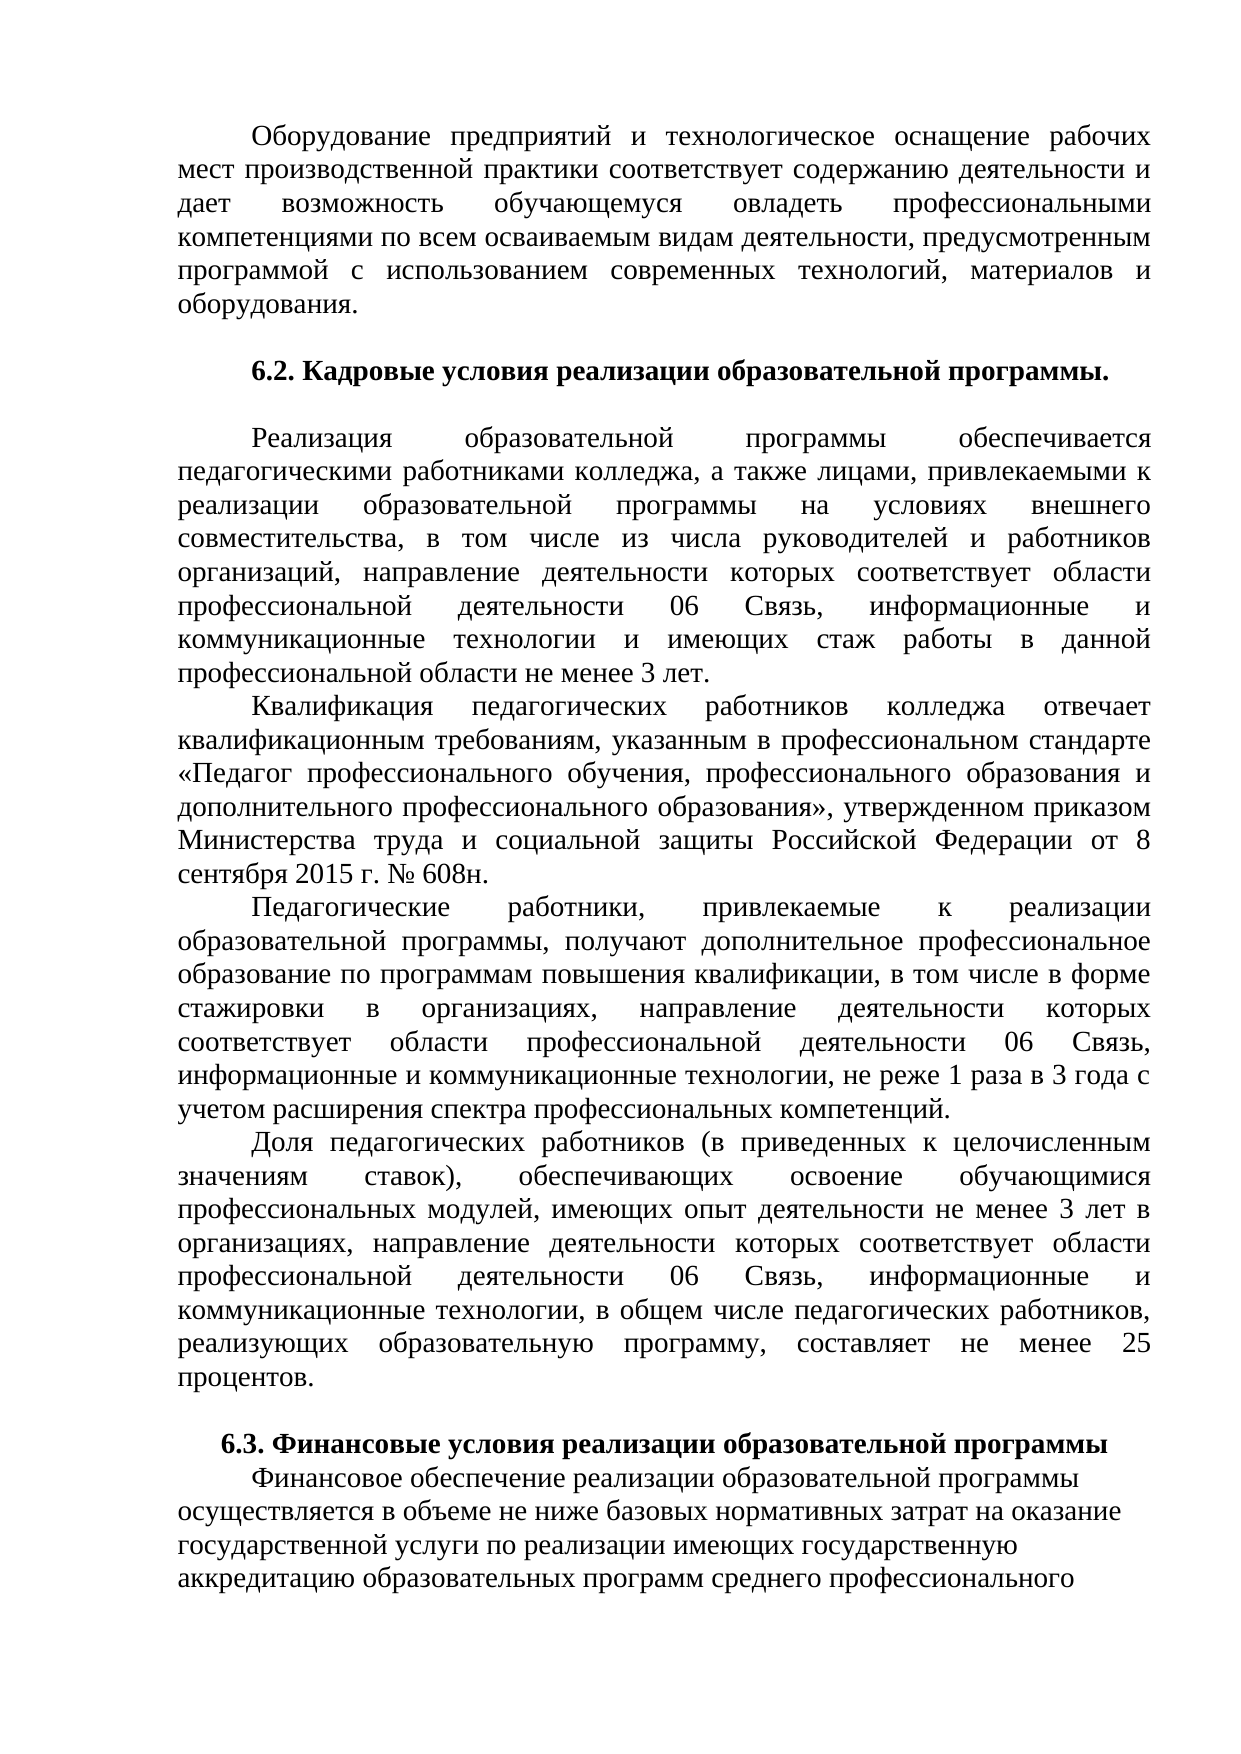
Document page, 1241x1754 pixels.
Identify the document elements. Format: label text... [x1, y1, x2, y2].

text Реализация образовательной программы обеспечивается педагогическими работниками колледжа, а также лицами, привлекаемыми к реализации образовательной программы на условиях внешнего совместительства, в том числе из числа руководителей и работников организаций, направление деятельности которых соответствует области профессиональной деятельности 06 Связь, информационные и коммуникационные технологии и имеющих стаж работы в данной профессиональной области не менее 3 лет. [177, 420, 1152, 688]
text Педагогические работники, привлекаемые к реализации образовательной программы, получают дополнительное профессиональное образование по программам повышения квалификации, в том числе в форме стажировки в организациях, направление деятельности которых соответствует области профессиональной деятельности 06 Связь, информационные и коммуникационные технологии, не реже 1 раза в 3 года с учетом расширения спектра профессиональных компетенций. [177, 889, 1152, 1124]
text 6.2. Кадровые условия реализации образовательной программы. [177, 353, 1152, 386]
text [177, 1460, 1152, 1594]
text 6.3. Финансовые условия реализации образовательной программы [177, 1426, 1152, 1460]
text Оборудование предприятий и технологическое оснащение рабочих мест производственной практики соответствует содержанию деятельности и дает возможность обучающемуся овладеть профессиональными компетенциями по всем осваиваемым видам деятельности, предусмотренным программой с использованием современных технологий, материалов и оборудования. [177, 118, 1152, 319]
text Доля педагогических работников (в приведенных к целочисленным значениям ставок), обеспечивающих освоение обучающимися профессиональных модулей, имеющих опыт деятельности не менее 3 лет в организациях, направление деятельности которых соответствует области профессиональной деятельности 06 Связь, информационные и коммуникационные технологии, в общем числе педагогических работников, реализующих образовательную программу, составляет не менее 25 процентов. [177, 1124, 1152, 1393]
text Квалификация педагогических работников колледжа отвечает квалификационным требованиям, указанным в профессиональном стандарте «Педагог профессионального обучения, профессионального образования и дополнительного профессионального образования», утвержденном приказом Министерства труда и социальной защиты Российской Федерации от 8 сентября 2015 г. № 608н. [177, 688, 1152, 889]
